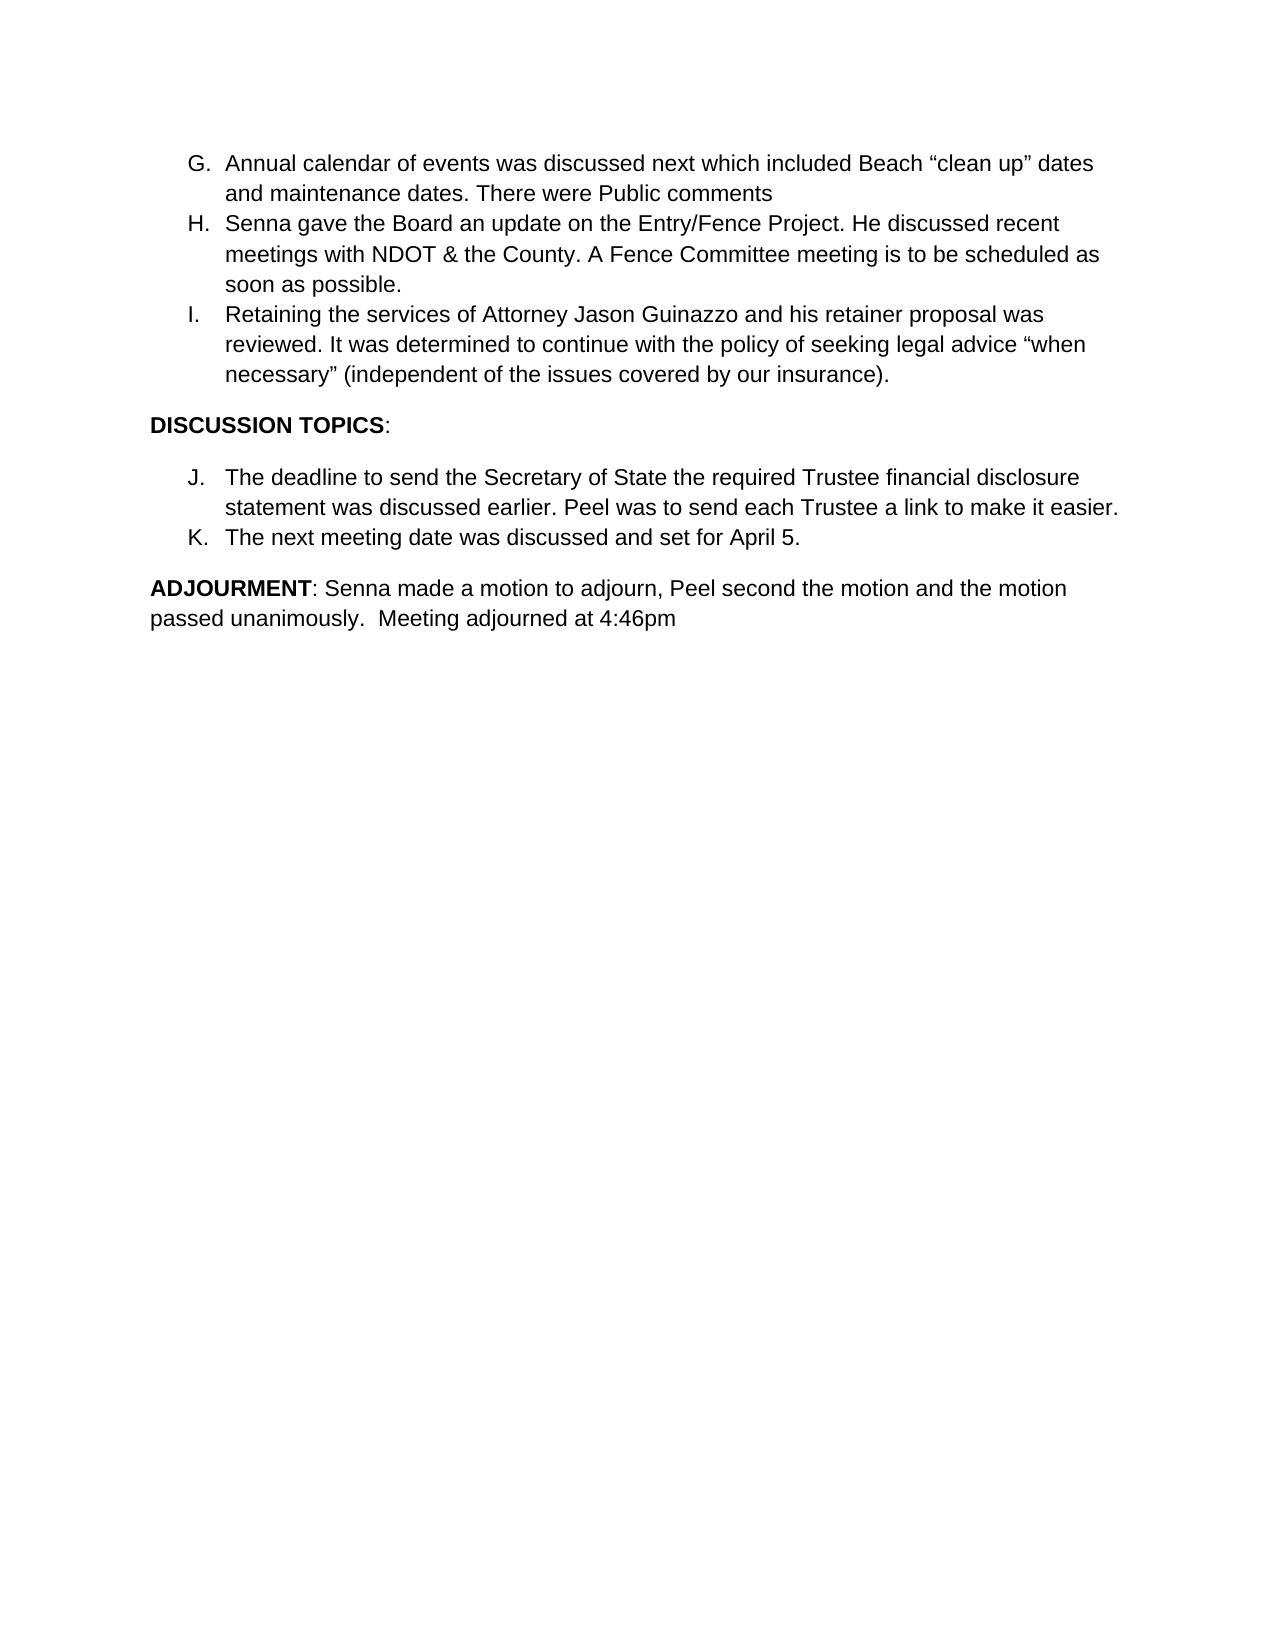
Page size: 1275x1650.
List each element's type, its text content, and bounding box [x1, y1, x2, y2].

list Annual calendar of events was discussed next which included Beach “clean up” dates and maintenance dates. There were Public comments [187, 150, 1125, 207]
list Senna gave the Board an update on the Entry/Fence Project. He discussed recent meetings with NDOT & the County. A Fence Committee meeting is to be scheduled as soon as possible. [187, 210, 1125, 297]
list Retaining the services of Attorney Jason Guinazzo and his retainer proposal was reviewed. It was determined to continue with the policy of seeking legal advice “when necessary” (independent of the issues covered by our insurance). [187, 301, 1125, 388]
list The next meeting date was discussed and set for April 5. [187, 524, 1125, 550]
text DISCUSSION TOPICS: [150, 412, 1125, 439]
list The deadline to send the Secretary of State the required Trustee financial disclosure statement was discussed earlier. Peel was to send each Trustee a link to make it easier. [187, 463, 1125, 520]
text ADJOURMENT: Senna made a motion to adjourn, Peel second the motion and the motion passed unanimously. Meeting adjourned at 4:46pm [150, 575, 1125, 632]
